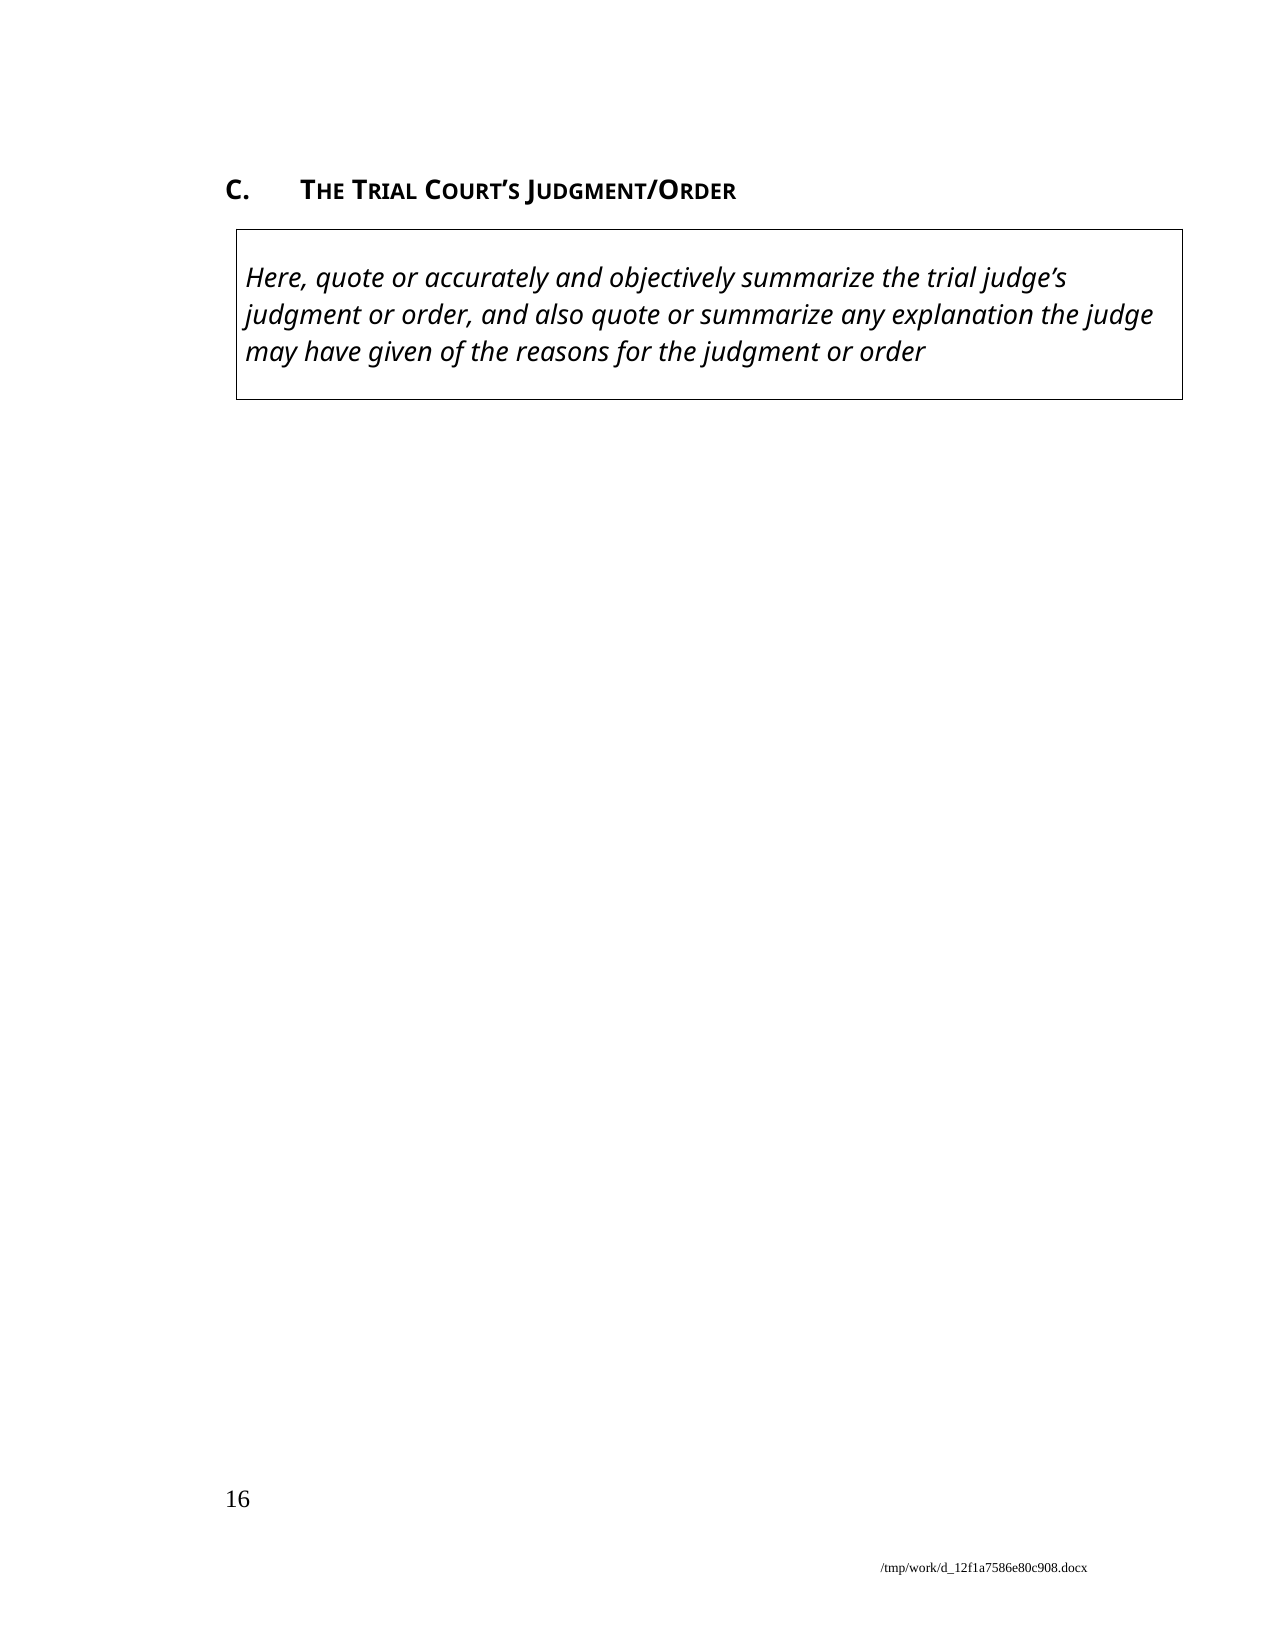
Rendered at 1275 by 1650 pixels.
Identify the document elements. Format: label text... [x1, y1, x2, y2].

table_header Here, quote or accurately and objectively summarize the trial judge’s judgment or order, and also quote or summarize any explanation the judge may have given of the reasons for the judgment or order [237, 230, 1182, 398]
text C. The Trial Court’s Judgment/Order [225, 171, 1087, 208]
